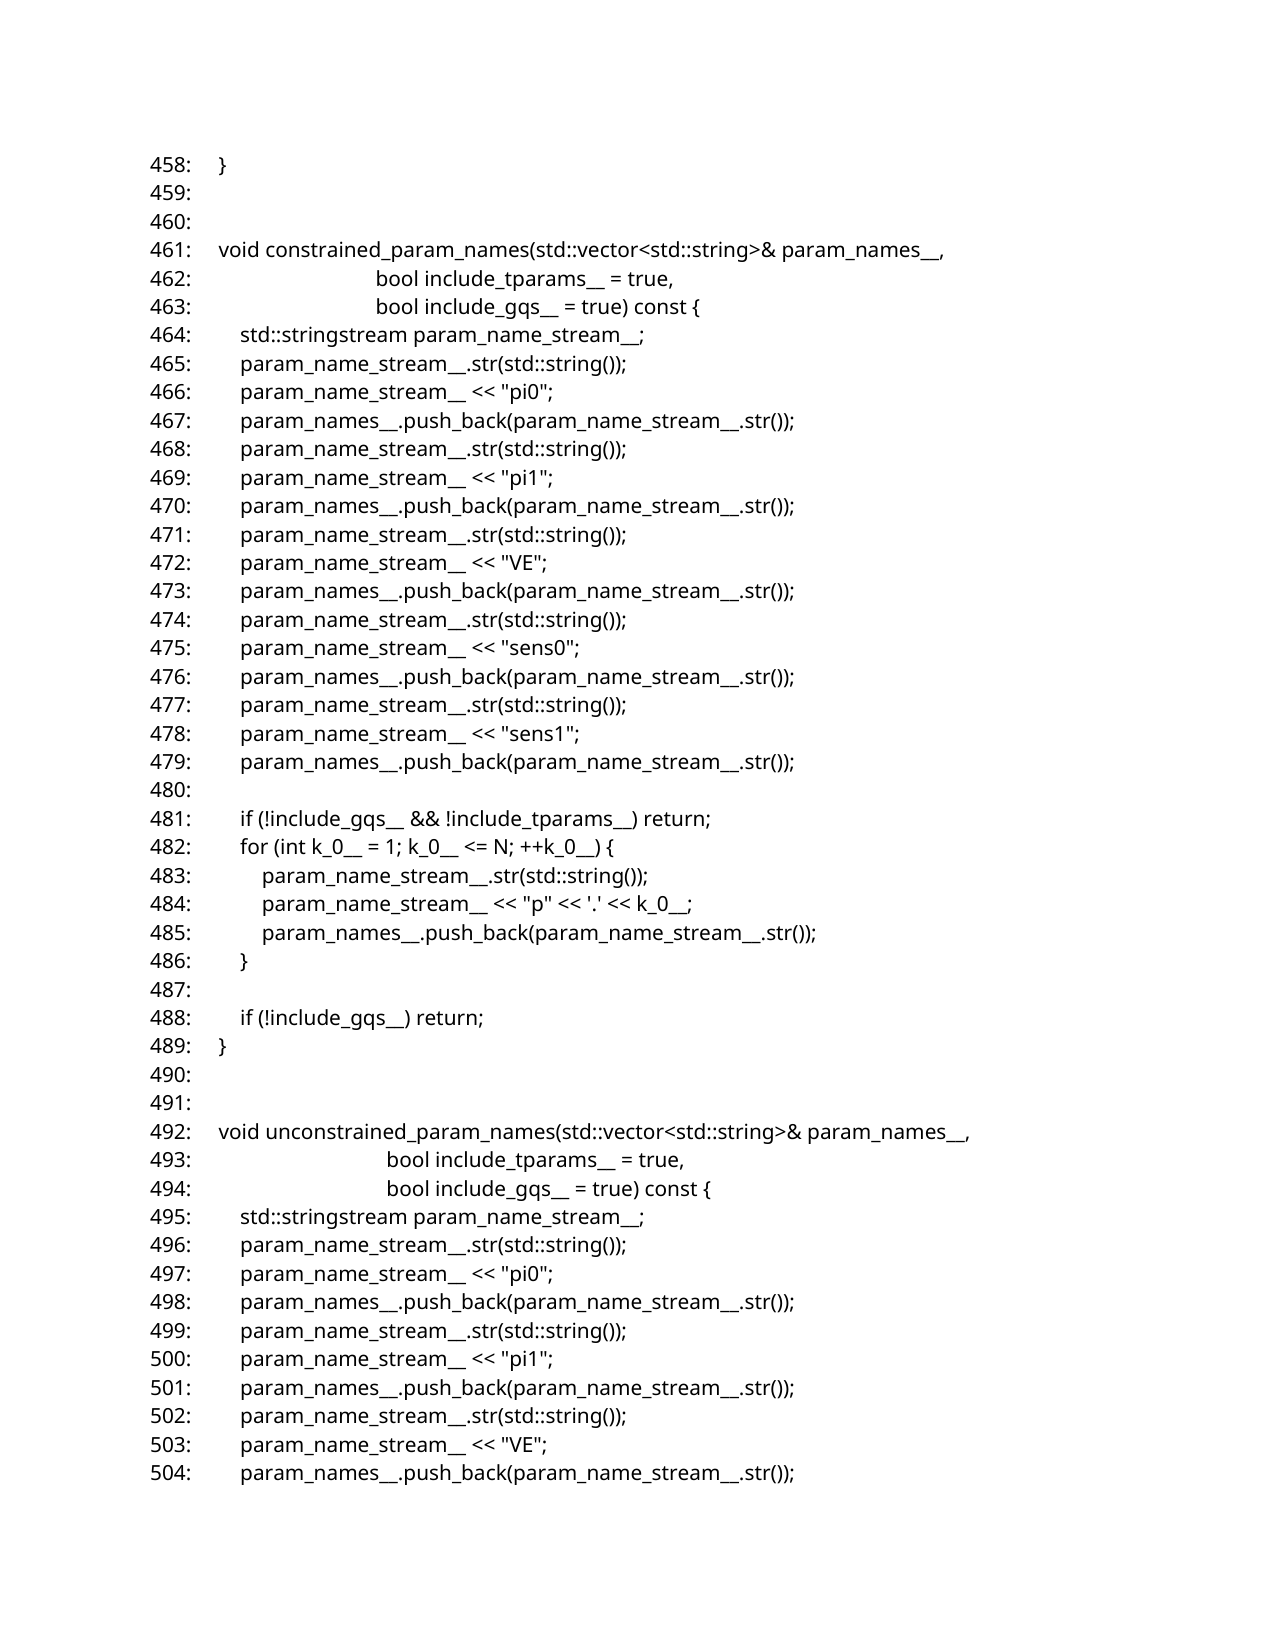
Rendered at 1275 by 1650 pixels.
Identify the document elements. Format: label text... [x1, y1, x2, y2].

text 491: [150, 1088, 1125, 1117]
text 465: param_name_stream__.str(std::string()); [150, 349, 1125, 377]
text 470: param_names__.push_back(param_name_stream__.str()); [150, 491, 1125, 520]
text 488: if (!include_gqs__) return; [150, 1003, 1125, 1032]
text 493: bool include_tparams__ = true, [150, 1145, 1125, 1174]
text 461: void constrained_param_names(std::vector<std::string>& param_names__, [150, 235, 1125, 264]
text 473: param_names__.push_back(param_name_stream__.str()); [150, 577, 1125, 605]
text 459: [150, 178, 1125, 207]
text 469: param_name_stream__ << "pi1"; [150, 463, 1125, 491]
text 468: param_name_stream__.str(std::string()); [150, 434, 1125, 463]
text 466: param_name_stream__ << "pi0"; [150, 377, 1125, 406]
text 485: param_names__.push_back(param_name_stream__.str()); [150, 918, 1125, 946]
text 474: param_name_stream__.str(std::string()); [150, 605, 1125, 633]
text 489: } [150, 1032, 1125, 1060]
text 475: param_name_stream__ << "sens0"; [150, 633, 1125, 662]
text 498: param_names__.push_back(param_name_stream__.str()); [150, 1287, 1125, 1316]
text 503: param_name_stream__ << "VE"; [150, 1430, 1125, 1458]
text 486: } [150, 946, 1125, 975]
text 472: param_name_stream__ << "VE"; [150, 548, 1125, 577]
text 483: param_name_stream__.str(std::string()); [150, 861, 1125, 889]
text 487: [150, 975, 1125, 1003]
text 464: std::stringstream param_name_stream__; [150, 321, 1125, 349]
text 467: param_names__.push_back(param_name_stream__.str()); [150, 406, 1125, 434]
text 490: [150, 1060, 1125, 1088]
text 492: void unconstrained_param_names(std::vector<std::string>& param_names__, [150, 1117, 1125, 1145]
text 477: param_name_stream__.str(std::string()); [150, 690, 1125, 719]
text 482: for (int k_0__ = 1; k_0__ <= N; ++k_0__) { [150, 832, 1125, 861]
text 478: param_name_stream__ << "sens1"; [150, 719, 1125, 747]
text 463: bool include_gqs__ = true) const { [150, 292, 1125, 321]
text 504: param_names__.push_back(param_name_stream__.str()); [150, 1458, 1125, 1487]
text 484: param_name_stream__ << "p" << '.' << k_0__; [150, 889, 1125, 918]
text 494: bool include_gqs__ = true) const { [150, 1174, 1125, 1202]
text 462: bool include_tparams__ = true, [150, 264, 1125, 292]
text 460: [150, 207, 1125, 235]
text 495: std::stringstream param_name_stream__; [150, 1202, 1125, 1231]
text 479: param_names__.push_back(param_name_stream__.str()); [150, 747, 1125, 776]
text 502: param_name_stream__.str(std::string()); [150, 1401, 1125, 1430]
text 481: if (!include_gqs__ && !include_tparams__) return; [150, 804, 1125, 832]
text 471: param_name_stream__.str(std::string()); [150, 520, 1125, 548]
text 501: param_names__.push_back(param_name_stream__.str()); [150, 1373, 1125, 1401]
text 476: param_names__.push_back(param_name_stream__.str()); [150, 662, 1125, 690]
text 480: [150, 776, 1125, 804]
text 499: param_name_stream__.str(std::string()); [150, 1316, 1125, 1344]
text 458: } [150, 150, 1125, 178]
text 497: param_name_stream__ << "pi0"; [150, 1259, 1125, 1287]
text 496: param_name_stream__.str(std::string()); [150, 1231, 1125, 1259]
text 500: param_name_stream__ << "pi1"; [150, 1344, 1125, 1373]
